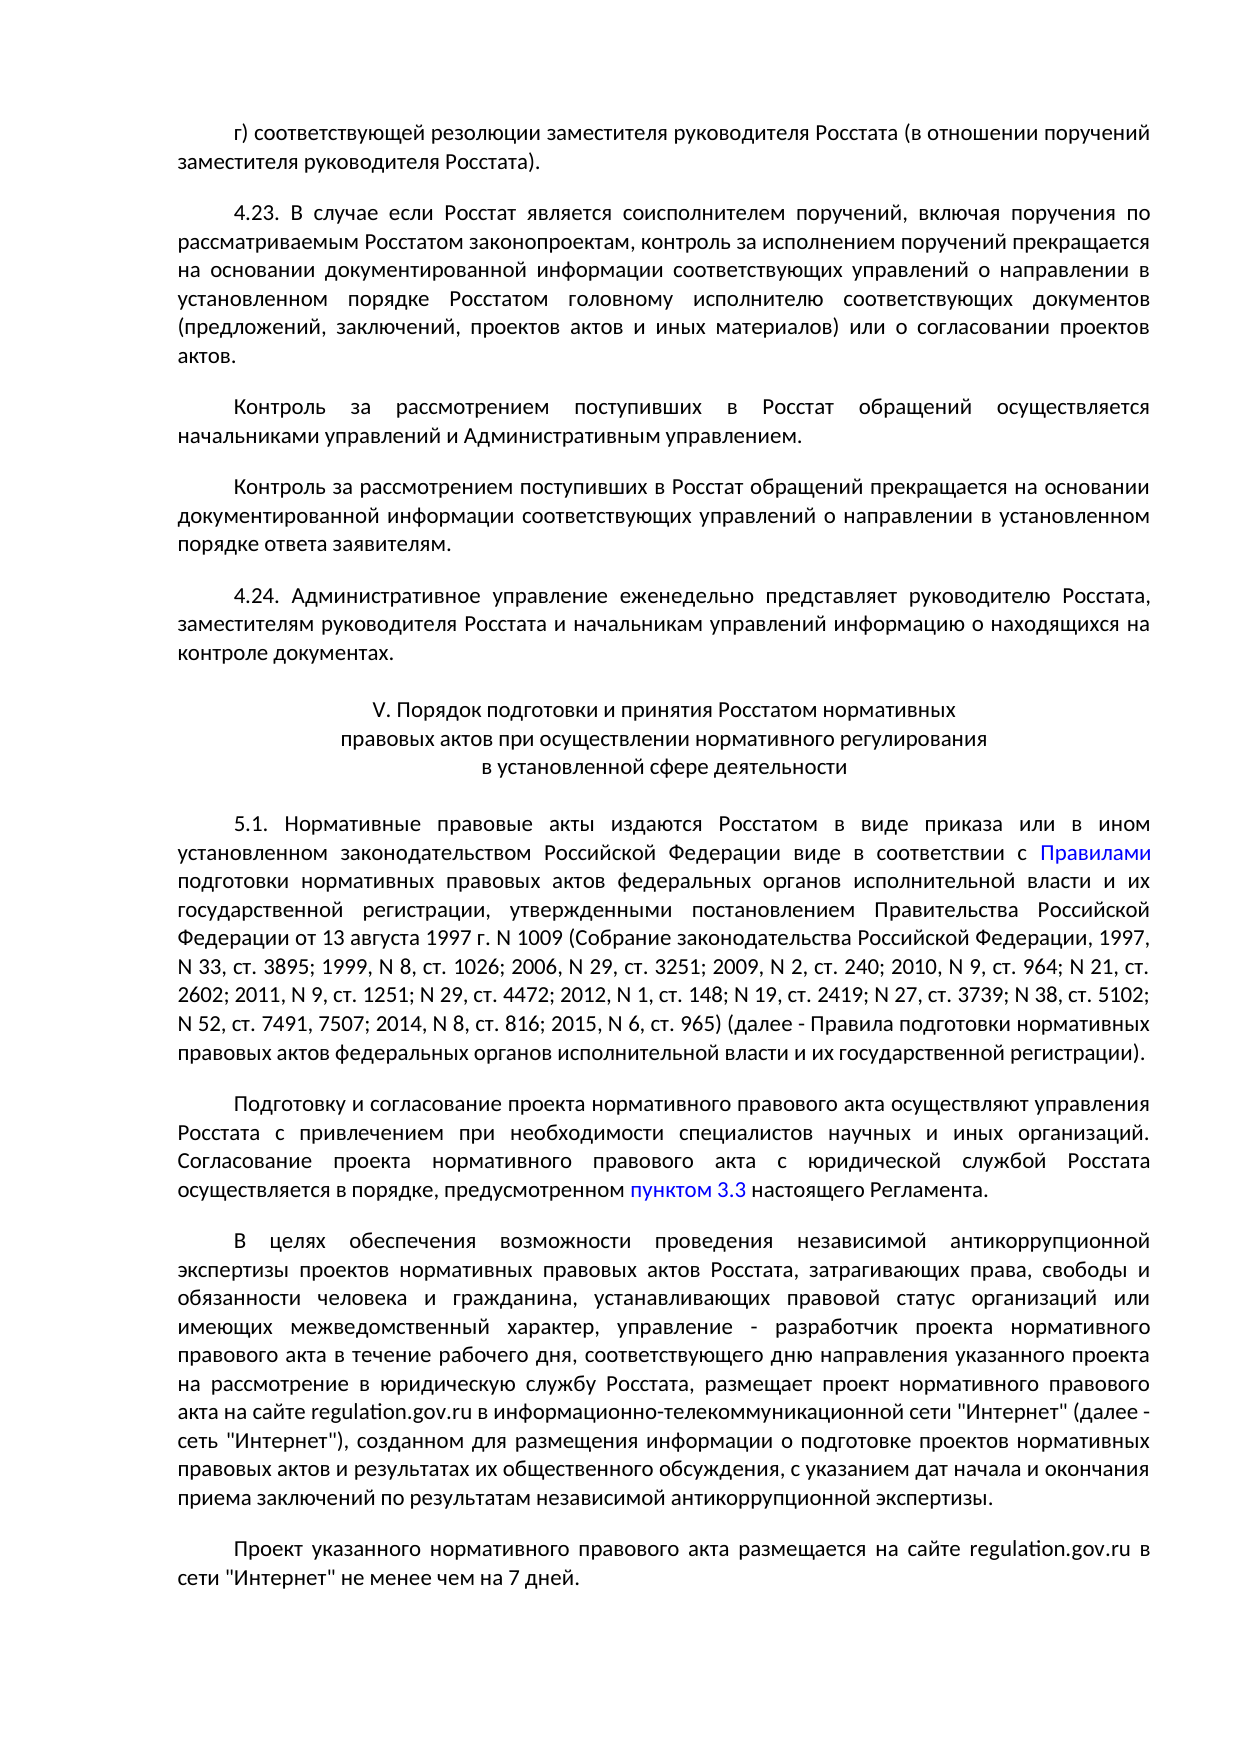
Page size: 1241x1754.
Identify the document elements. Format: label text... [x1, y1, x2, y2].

text 4.24. Административное управление еженедельно представляет руководителю Росстата, заместителям руководителя Росстата и начальникам управлений информацию о находящихся на контроле документах. [177, 581, 1152, 666]
text 5.1. Нормативные правовые акты издаются Росстатом в виде приказа или в ином установленном законодательством Российской Федерации виде в соответствии с Правилами подготовки нормативных правовых актов федеральных органов исполнительной власти и их государственной регистрации, утвержденными постановлением Правительства Российской Федерации от 13 августа 1997 г. N 1009 (Собрание законодательства Российской Федерации, 1997, N 33, ст. 3895; 1999, N 8, ст. 1026; 2006, N 29, ст. 3251; 2009, N 2, ст. 240; 2010, N 9, ст. 964; N 21, ст. 2602; 2011, N 9, ст. 1251; N 29, ст. 4472; 2012, N 1, ст. 148; N 19, ст. 2419; N 27, ст. 3739; N 38, ст. 5102; N 52, ст. 7491, 7507; 2014, N 8, ст. 816; 2015, N 6, ст. 965) (далее - Правила подготовки нормативных правовых актов федеральных органов исполнительной власти и их государственной регистрации). [177, 809, 1152, 1066]
text В целях обеспечения возможности проведения независимой антикоррупционной экспертизы проектов нормативных правовых актов Росстата, затрагивающих права, свободы и обязанности человека и гражданина, устанавливающих правовой статус организаций или имеющих межведомственный характер, управление - разработчик проекта нормативного правового акта в течение рабочего дня, соответствующего дню направления указанного проекта на рассмотрение в юридическую службу Росстата, размещает проект нормативного правового акта на сайте regulation.gov.ru в информационно-телекоммуникационной сети "Интернет" (далее - сеть "Интернет"), созданном для размещения информации о подготовке проектов нормативных правовых актов и результатах их общественного обсуждения, с указанием дат начала и окончания приема заключений по результатам независимой антикоррупционной экспертизы. [177, 1226, 1152, 1511]
text V. Порядок подготовки и принятия Росстатом нормативных [177, 695, 1152, 723]
text Проект указанного нормативного правового акта размещается на сайте regulation.gov.ru в сети "Интернет" не менее чем на 7 дней. [177, 1534, 1152, 1591]
text правовых актов при осуществлении нормативного регулирования [177, 723, 1152, 752]
text в установленной сфере деятельности [177, 752, 1152, 781]
text 4.23. В случае если Росстат является соисполнителем поручений, включая поручения по рассматриваемым Росстатом законопроектам, контроль за исполнением поручений прекращается на основании документированной информации соответствующих управлений о направлении в установленном порядке Росстатом головному исполнителю соответствующих документов (предложений, заключений, проектов актов и иных материалов) или о согласовании проектов актов. [177, 198, 1152, 369]
text Контроль за рассмотрением поступивших в Росстат обращений осуществляется начальниками управлений и Административным управлением. [177, 392, 1152, 449]
text Контроль за рассмотрением поступивших в Росстат обращений прекращается на основании документированной информации соответствующих управлений о направлении в установленном порядке ответа заявителям. [177, 472, 1152, 558]
text Подготовку и согласование проекта нормативного правового акта осуществляют управления Росстата с привлечением при необходимости специалистов научных и иных организаций. Согласование проекта нормативного правового акта с юридической службой Росстата осуществляется в порядке, предусмотренном пунктом 3.3 настоящего Регламента. [177, 1089, 1152, 1203]
text г) соответствующей резолюции заместителя руководителя Росстата (в отношении поручений заместителя руководителя Росстата). [177, 118, 1152, 175]
